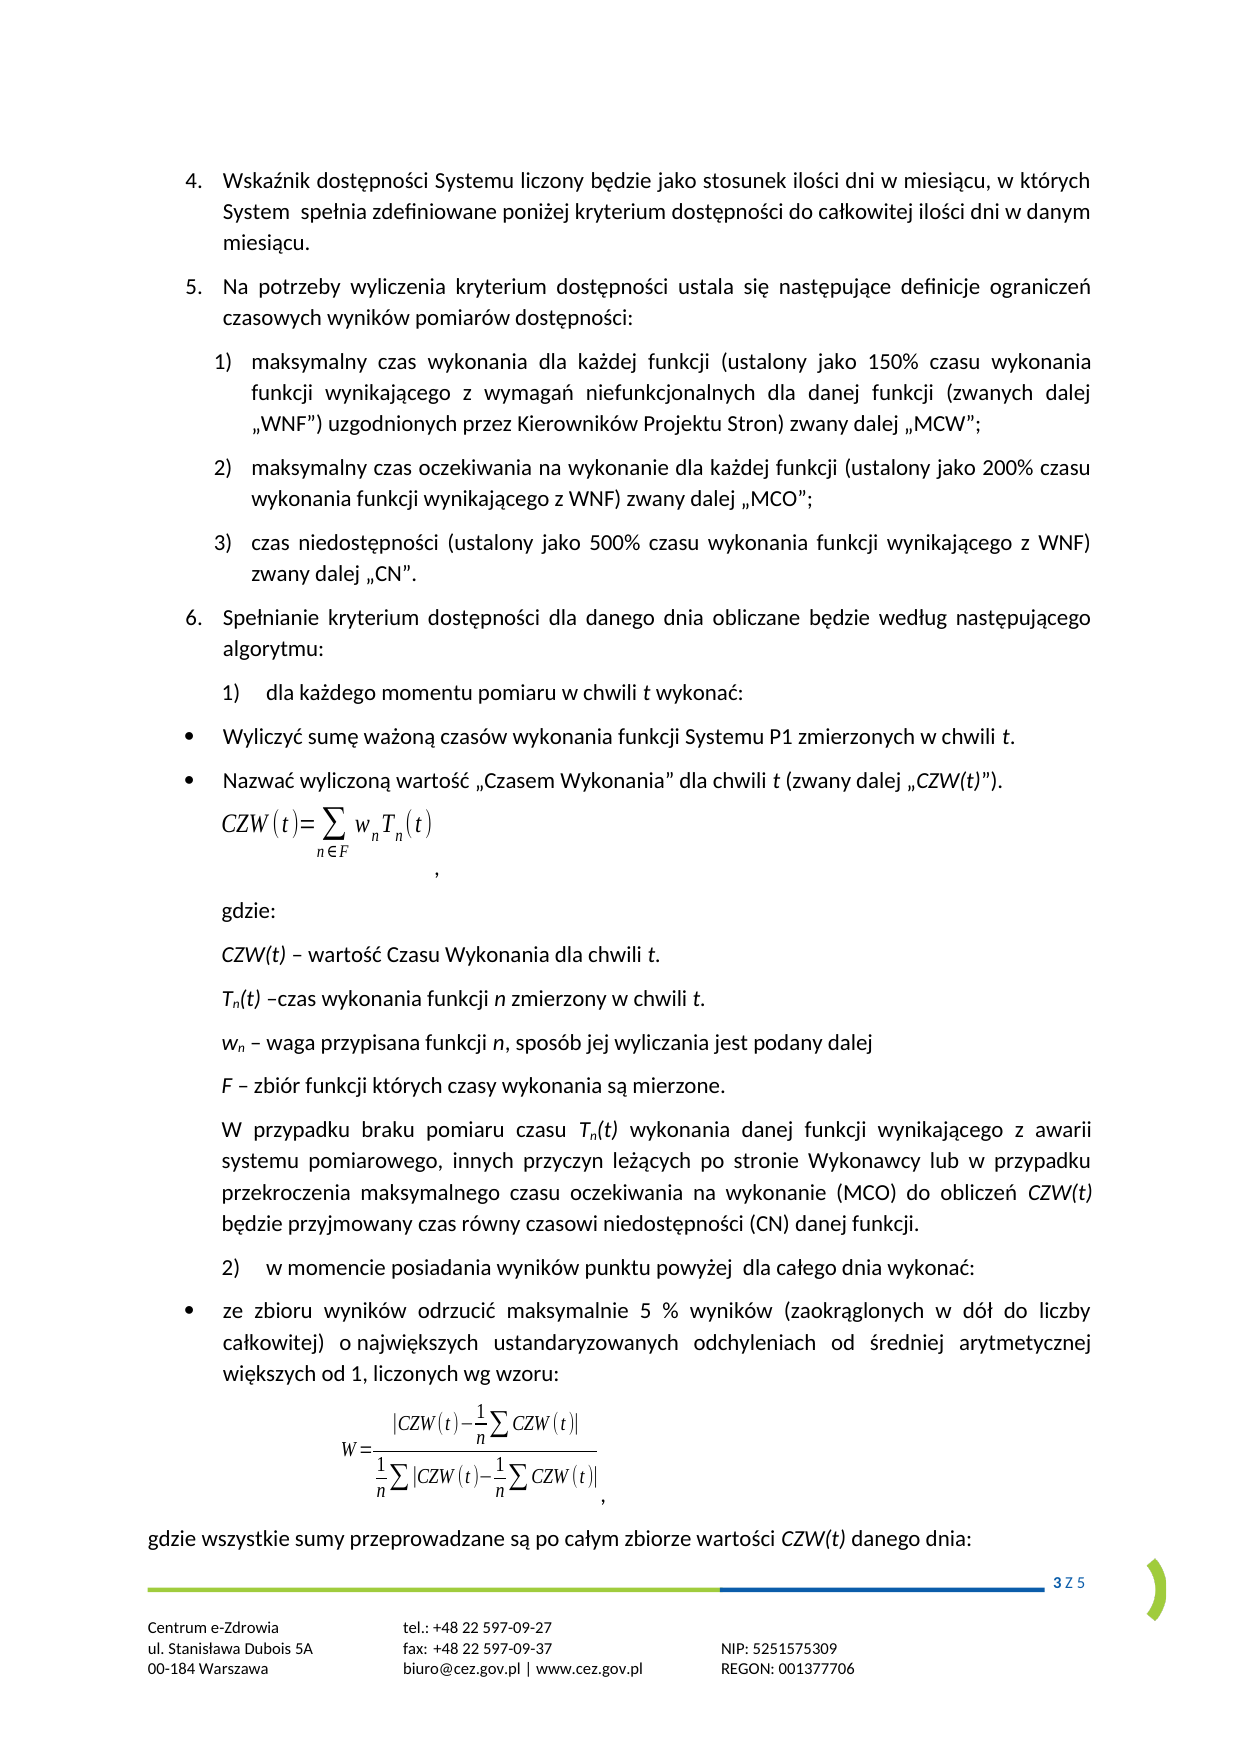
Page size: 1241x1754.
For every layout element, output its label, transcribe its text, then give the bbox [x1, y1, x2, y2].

list maksymalny czas wykonania dla każdej funkcji (ustalony jako 150% czasu wykonania funkcji wynikającego z wymagań niefunkcjonalnych dla danej funkcji (zwanych dalej „WNF”) uzgodnionych przez Kierowników Projektu Stron) zwany dalej „MCW”; [213, 344, 1093, 437]
list Spełnianie kryterium dostępności dla danego dnia obliczane będzie według następującego algorytmu: [185, 600, 1093, 662]
list Wyliczyć sumę ważoną czasów wykonania funkcji Systemu P1 zmierzonych w chwili t. [185, 719, 1093, 750]
list maksymalny czas oczekiwania na wykonanie dla każdej funkcji (ustalony jako 200% czasu wykonania funkcji wynikającego z WNF) zwany dalej „MCO”; [213, 450, 1093, 512]
text , [221, 806, 1093, 881]
text CZW(t) – wartość Czasu Wykonania dla chwili t. [221, 937, 1093, 968]
text F – zbiór funkcji których czasy wykonania są mierzone. [221, 1068, 1093, 1099]
picture [1146, 1558, 1167, 1621]
list dla każdego momentu pomiaru w chwili t wykonać: [221, 675, 1093, 706]
text gdzie: [221, 893, 1093, 924]
list czas niedostępności (ustalony jako 500% czasu wykonania funkcji wynikającego z WNF) zwany dalej „CN”. [213, 525, 1093, 587]
list w momencie posiadania wyników punktu powyżej dla całego dnia wykonać: [221, 1249, 1093, 1281]
list Wskaźnik dostępności Systemu liczony będzie jako stosunek ilości dni w miesiącu, w których System spełnia zdefiniowane poniżej kryterium dostępności do całkowitej ilości dni w danym miesiącu. [185, 162, 1093, 256]
list ze zbioru wyników odrzucić maksymalnie 5 % wyników (zaokrąglonych w dół do liczby całkowitej) o największych ustandaryzowanych odchyleniach od średniej arytmetycznej większych od 1, liczonych wg wzoru: [185, 1293, 1093, 1387]
text gdzie wszystkie sumy przeprowadzane są po całym zbiorze wartości CZW(t) danego dnia: [148, 1521, 1093, 1552]
text W przypadku braku pomiaru czasu Tn(t) wykonania danej funkcji wynikającego z awarii systemu pomiarowego, innych przyczyn leżących po stronie Wykonawcy lub w przypadku przekroczenia maksymalnego czasu oczekiwania na wykonanie (MCO) do obliczeń CZW(t) będzie przyjmowany czas równy czasowi niedostępności (CN) danej funkcji. [221, 1112, 1093, 1237]
text wn – waga przypisana funkcji n, sposób jej wyliczania jest podany dalej [221, 1024, 1093, 1056]
text Tn(t) –czas wykonania funkcji n zmierzony w chwili t. [221, 981, 1093, 1012]
text , [341, 1399, 1093, 1508]
list Na potrzeby wyliczenia kryterium dostępności ustala się następujące definicje ograniczeń czasowych wyników pomiarów dostępności: [185, 269, 1093, 331]
list Nazwać wyliczoną wartość „Czasem Wykonania” dla chwili t (zwany dalej „CZW(t)”). [185, 762, 1093, 794]
